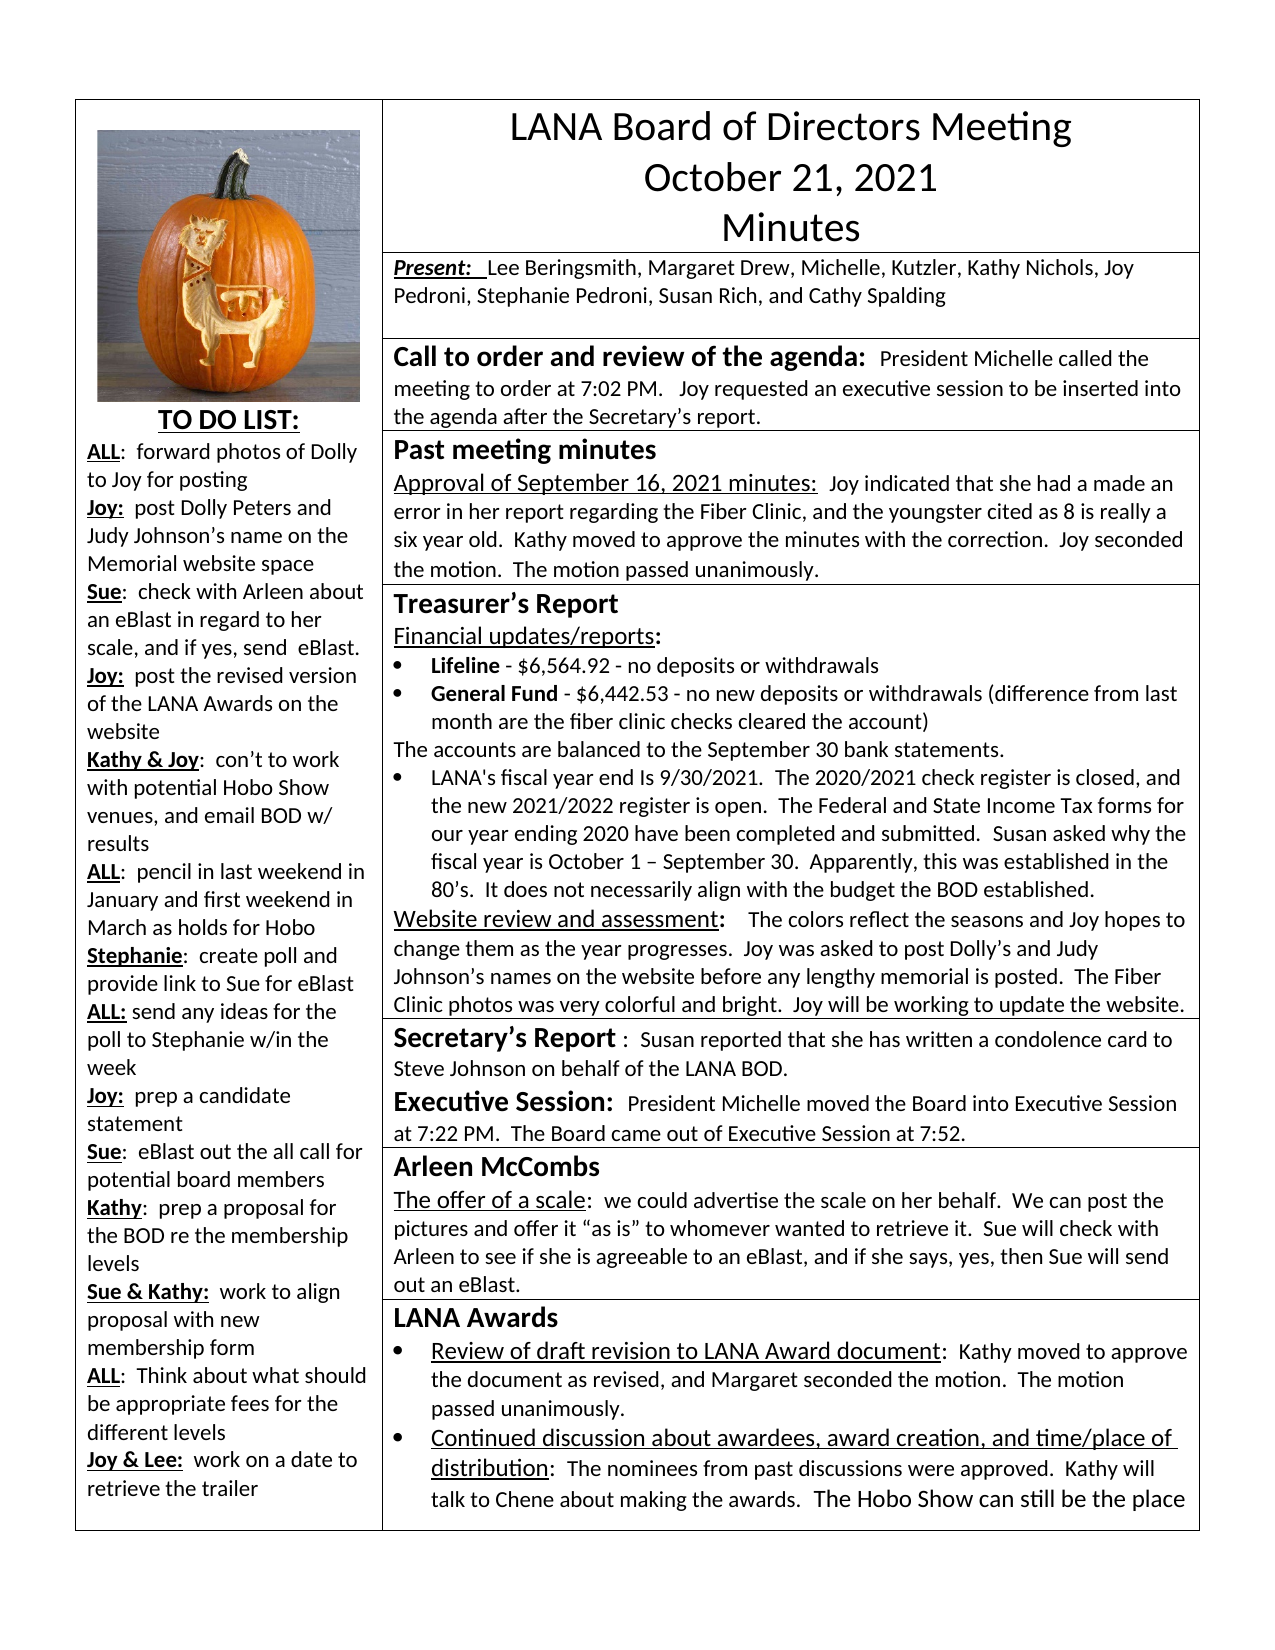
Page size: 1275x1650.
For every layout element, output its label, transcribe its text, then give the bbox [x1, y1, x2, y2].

table_header LANA Board of Directors Meeting October 21, 2021 Minutes [383, 100, 1199, 252]
table_cell Past meeting minutes Approval of September 16, 2021 minutes: Joy indicated that she had a made an error in her report regarding the Fiber Clinic, and the youngster cited as 8 is really a six year old. Kathy moved to approve the minutes with the correction. Joy seconded the motion. The motion passed unanimously. [383, 431, 1199, 584]
table_cell Present: Lee Beringsmith, Margaret Drew, Michelle, Kutzler, Kathy Nichols, Joy Pedroni, Stephanie Pedroni, Susan Rich, and Cathy Spalding [383, 253, 1199, 337]
table_cell Treasurer’s Report Financial updates/reports: Lifeline - $6,564.92 - no deposits or withdrawals General Fund - $6,442.53 - no new deposits or withdrawals (difference from last month are the fiber clinic checks cleared the account) The accounts are balanced to the September 30 bank statements. LANA's fiscal year end Is 9/30/2021. The 2020/2021 check register is closed, and the new 2021/2022 register is open. The Federal and State Income Tax forms for our year ending 2020 have been completed and submitted. Susan asked why the fiscal year is October 1 – September 30. Apparently, this was established in the 80’s. It does not necessarily align with the budget the BOD established. Website review and assessment: The colors reflect the seasons and Joy hopes to change them as the year progresses. Joy was asked to post Dolly’s and Judy Johnson’s names on the website before any lengthy memorial is posted. The Fiber Clinic photos was very colorful and bright. Joy will be working to update the website. [383, 585, 1199, 1018]
table_cell Arleen McCombs The offer of a scale: we could advertise the scale on her behalf. We can post the pictures and offer it “as is” to whomever wanted to retrieve it. Sue will check with Arleen to see if she is agreeable to an eBlast, and if she says, yes, then Sue will send out an eBlast. [383, 1148, 1199, 1298]
table_header TO DO LIST: ALL: forward photos of Dolly to Joy for posting Joy: post Dolly Peters and Judy Johnson’s name on the Memorial website space Sue: check with Arleen about an eBlast in regard to her scale, and if yes, send eBlast. Joy: post the revised version of the LANA Awards on the website Kathy & Joy: con’t to work with potential Hobo Show venues, and email BOD w/ results ALL: pencil in last weekend in January and first weekend in March as holds for Hobo Stephanie: create poll and provide link to Sue for eBlast ALL: send any ideas for the poll to Stephanie w/in the week Joy: prep a candidate statement Sue: eBlast out the all call for potential board members Kathy: prep a proposal for the BOD re the membership levels Sue & Kathy: work to align proposal with new membership form ALL: Think about what should be appropriate fees for the different levels Joy & Lee: work on a date to retrieve the trailer [76, 100, 382, 1530]
picture [97, 130, 360, 402]
table_cell Call to order and review of the agenda: President Michelle called the meeting to order at 7:02 PM. Joy requested an executive session to be inserted into the agenda after the Secretary’s report. [383, 339, 1199, 430]
table_cell Secretary’s Report : Susan reported that she has written a condolence card to Steve Johnson on behalf of the LANA BOD. [383, 1019, 1199, 1082]
table_cell Executive Session: President Michelle moved the Board into Executive Session at 7:22 PM. The Board came out of Executive Session at 7:52. [383, 1083, 1199, 1147]
table_cell LANA Awards Review of draft revision to LANA Award document: Kathy moved to approve the document as revised, and Margaret seconded the motion. The motion passed unanimously. Continued discussion about awardees, award creation, and time/place of distribution: The nominees from past discussions were approved. Kathy will talk to Chene about making the awards. The Hobo Show can still be the place [383, 1300, 1199, 1530]
